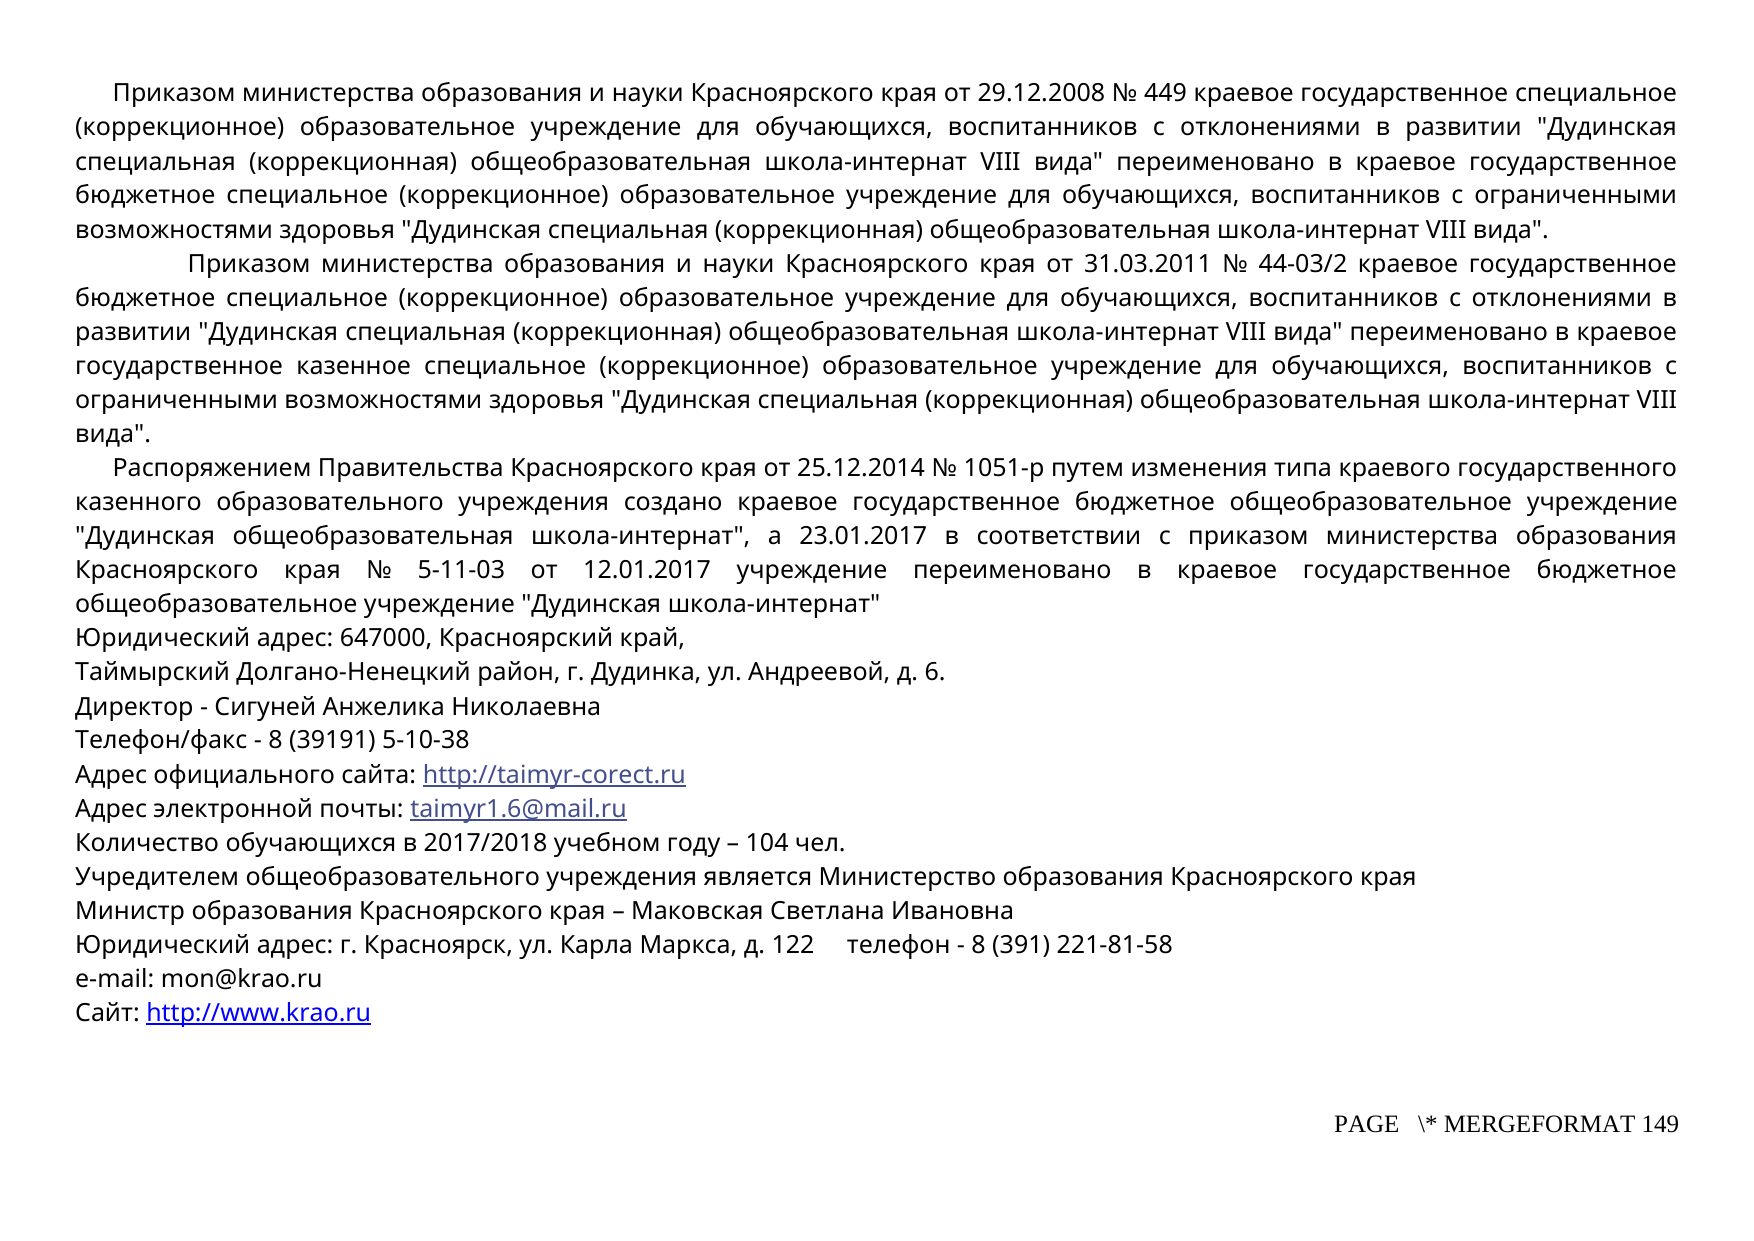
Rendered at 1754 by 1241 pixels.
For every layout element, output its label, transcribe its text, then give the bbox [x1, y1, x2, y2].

text Таймырский Долгано-Ненецкий район, г. Дудинка, ул. Андреевой, д. 6. Директор - Сигуней Анжелика Николаевна Телефон/факс - 8 (39191) 5-10-38 Адрес официального сайта: http://taimyr-corect.ru Адрес электронной почты: taimyr1.6@mail.ru Количество обучающихся в 2017/2018 учебном году – 104 чел. [75, 654, 1679, 858]
text Приказом министерства образования и науки Красноярского края от 29.12.2008 № 449 краевое государственное специальное (коррекционное) образовательное учреждение для обучающихся, воспитанников с отклонениями в развитии "Дудинская специальная (коррекционная) общеобразовательная школа-интернат VIII вида" переименовано в краевое государственное бюджетное специальное (коррекционное) образовательное учреждение для обучающихся, воспитанников с ограниченными возможностями здоровья "Дудинская специальная (коррекционная) общеобразовательная школа-интернат VIII вида". [75, 75, 1679, 245]
text Учредителем общеобразовательного учреждения является Министерство образования Красноярского края Министр образования Красноярского края – Маковская Светлана Ивановна Юридический адрес: г. Красноярск, ул. Карла Маркса, д. 122 телефон - 8 (391) 221-81-58 [75, 858, 1679, 961]
text Юридический адрес: 647000, Красноярский край, [75, 620, 1679, 654]
text Распоряжением Правительства Красноярского края от 25.12.2014 № 1051-р путем изменения типа краевого государственного казенного образовательного учреждения создано краевое государственное бюджетное общеобразовательное учреждение "Дудинская общеобразовательная школа-интернат", а 23.01.2017 в соответствии с приказом министерства образования Красноярского края № 5-11-03 от 12.01.2017 учреждение переименовано в краевое государственное бюджетное общеобразовательное учреждение "Дудинская школа-интернат" [75, 450, 1679, 620]
text e-mail: mоn@krao.ru Сайт: http://www.krao.ru [75, 961, 1679, 1029]
text Приказом министерства образования и науки Красноярского края от 31.03.2011 № 44-03/2 краевое государственное бюджетное специальное (коррекционное) образовательное учреждение для обучающихся, воспитанников с отклонениями в развитии "Дудинская специальная (коррекционная) общеобразовательная школа-интернат VIII вида" переименовано в краевое государственное казенное специальное (коррекционное) образовательное учреждение для обучающихся, воспитанников с ограниченными возможностями здоровья "Дудинская специальная (коррекционная) общеобразовательная школа-интернат VIII вида". [75, 245, 1679, 450]
